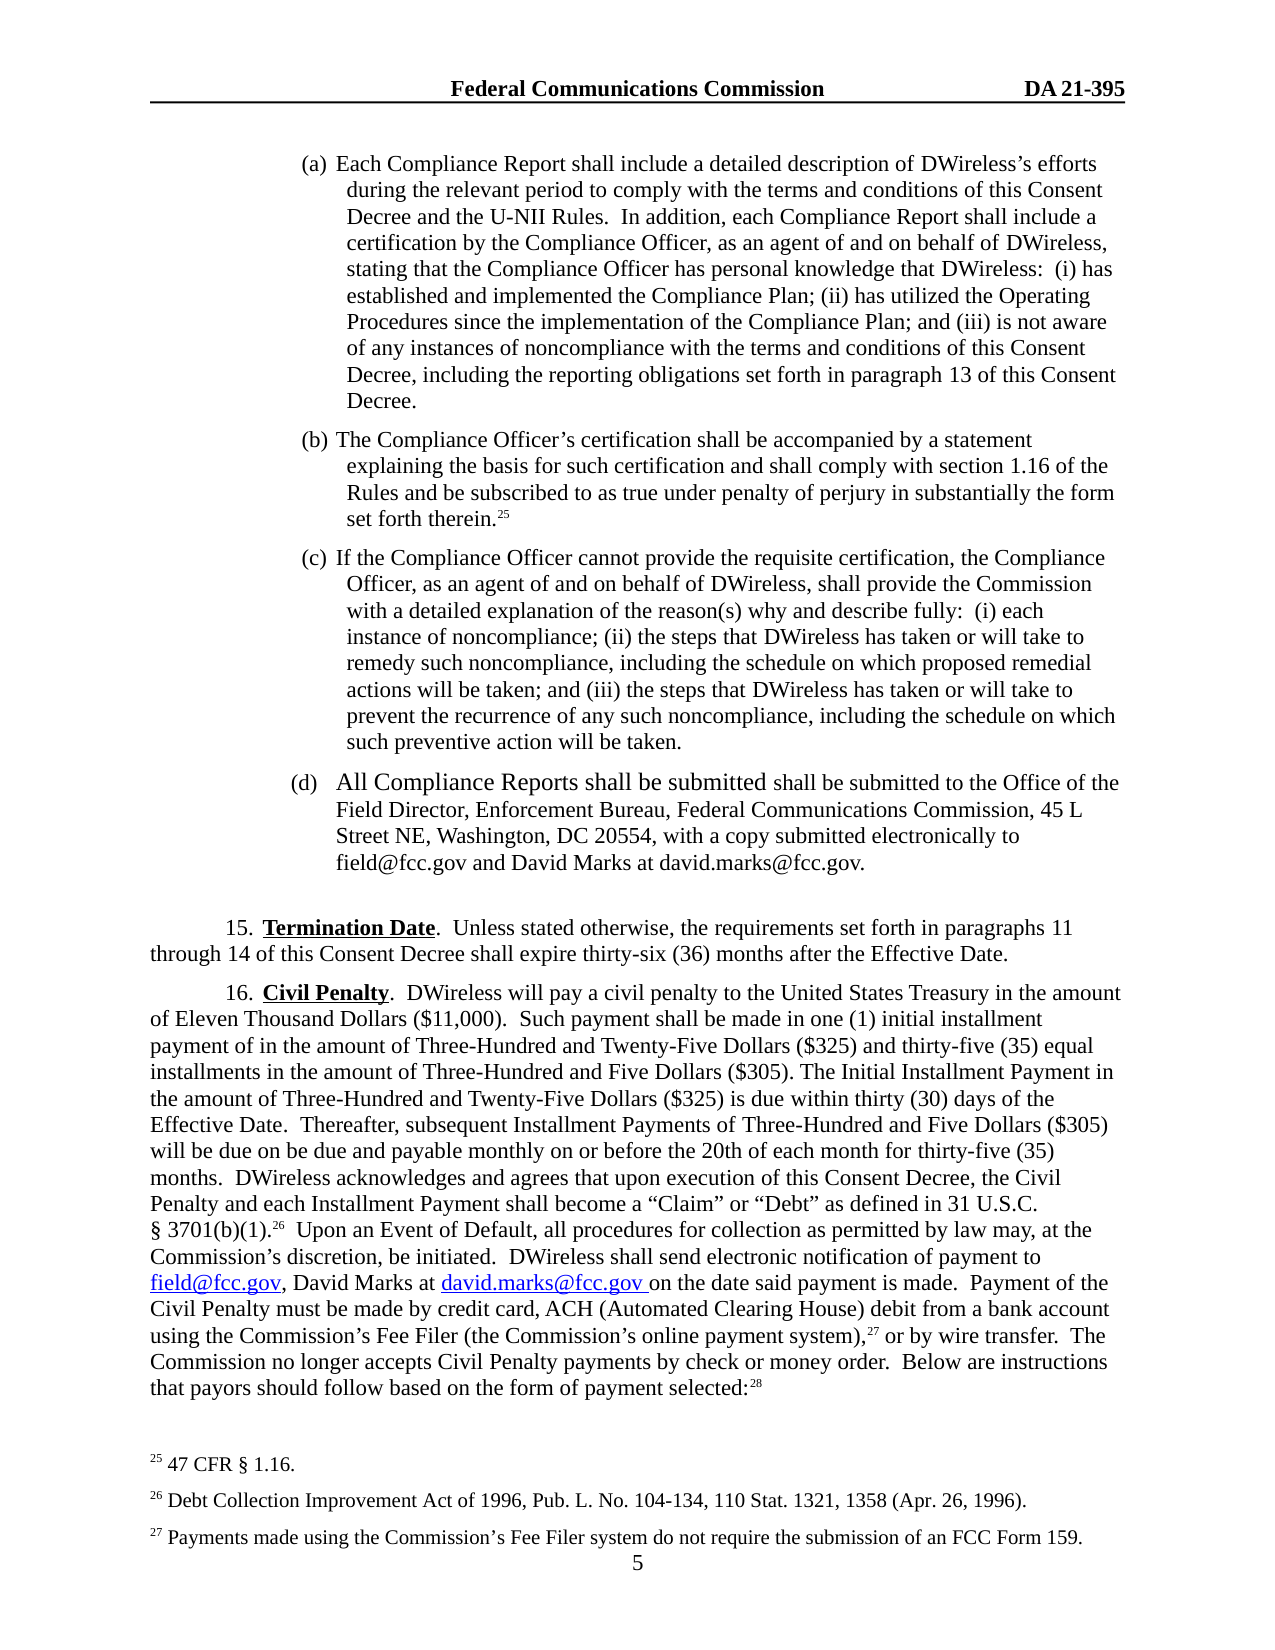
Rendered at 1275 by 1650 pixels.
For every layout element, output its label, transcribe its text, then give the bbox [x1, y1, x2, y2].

list If the Compliance Officer cannot provide the requisite certification, the Compliance Officer, as an agent of and on behalf of DWireless, shall provide the Commission with a detailed explanation of the reason(s) why and describe fully: (i) each instance of noncompliance; (ii) the steps that DWireless has taken or will take to remedy such noncompliance, including the schedule on which proposed remedial actions will be taken; and (iii) the steps that DWireless has taken or will take to prevent the recurrence of any such noncompliance, including the schedule on which such preventive action will be taken. [301, 544, 1125, 755]
list The Compliance Officer’s certification shall be accompanied by a statement explaining the basis for such certification and shall comply with section 1.16 of the Rules and be subscribed to as true under penalty of perjury in substantially the form set forth therein. [301, 426, 1125, 531]
list All Compliance Reports shall be submitted shall be submitted to the Office of the Field Director, Enforcement Bureau, Federal Communications Commission, 45 L Street NE, Washington, DC 20554, with a copy submitted electronically to field@fcc.gov and David Marks at david.marks@fcc.gov. [291, 767, 1125, 875]
text Termination Date. Unless stated otherwise, the requirements set forth in paragraphs 11 through 14 of this Consent Decree shall expire thirty-six (36) months after the Effective Date. [150, 914, 1125, 967]
list Each Compliance Report shall include a detailed description of DWireless’s efforts during the relevant period to comply with the terms and conditions of this Consent Decree and the U-NII Rules. In addition, each Compliance Report shall include a certification by the Compliance Officer, as an agent of and on behalf of DWireless, stating that the Compliance Officer has personal knowledge that DWireless: (i) has established and implemented the Compliance Plan; (ii) has utilized the Operating Procedures since the implementation of the Compliance Plan; and (iii) is not aware of any instances of noncompliance with the terms and conditions of this Consent Decree, including the reporting obligations set forth in paragraph 13 of this Consent Decree. [301, 150, 1125, 413]
text Civil Penalty. DWireless will pay a civil penalty to the United States Treasury in the amount of Eleven Thousand Dollars ($11,000). Such payment shall be made in one (1) initial installment payment of in the amount of Three-Hundred and Twenty-Five Dollars ($325) and thirty-five (35) equal installments in the amount of Three-Hundred and Five Dollars ($305). The Initial Installment Payment in the amount of Three-Hundred and Twenty-Five Dollars ($325) is due within thirty (30) days of the Effective Date. Thereafter, subsequent Installment Payments of Three-Hundred and Five Dollars ($305) will be due on be due and payable monthly on or before the 20th of each month for thirty-five (35) months. DWireless acknowledges and agrees that upon execution of this Consent Decree, the Civil Penalty and each Installment Payment shall become a “Claim” or “Debt” as defined in 31 U.S.C. § 3701(b)(1). Upon an Event of Default, all procedures for collection as permitted by law may, at the Commission’s discretion, be initiated. DWireless shall send electronic notification of payment to field@fcc.gov, David Marks at david.marks@fcc.gov on the date said payment is made. Payment of the Civil Penalty must be made by credit card, ACH (Automated Clearing House) debit from a bank account using the Commission’s Fee Filer (the Commission’s online payment system), or by wire transfer. The Commission no longer accepts Civil Penalty payments by check or money order. Below are instructions that payors should follow based on the form of payment selected: [150, 979, 1125, 1401]
